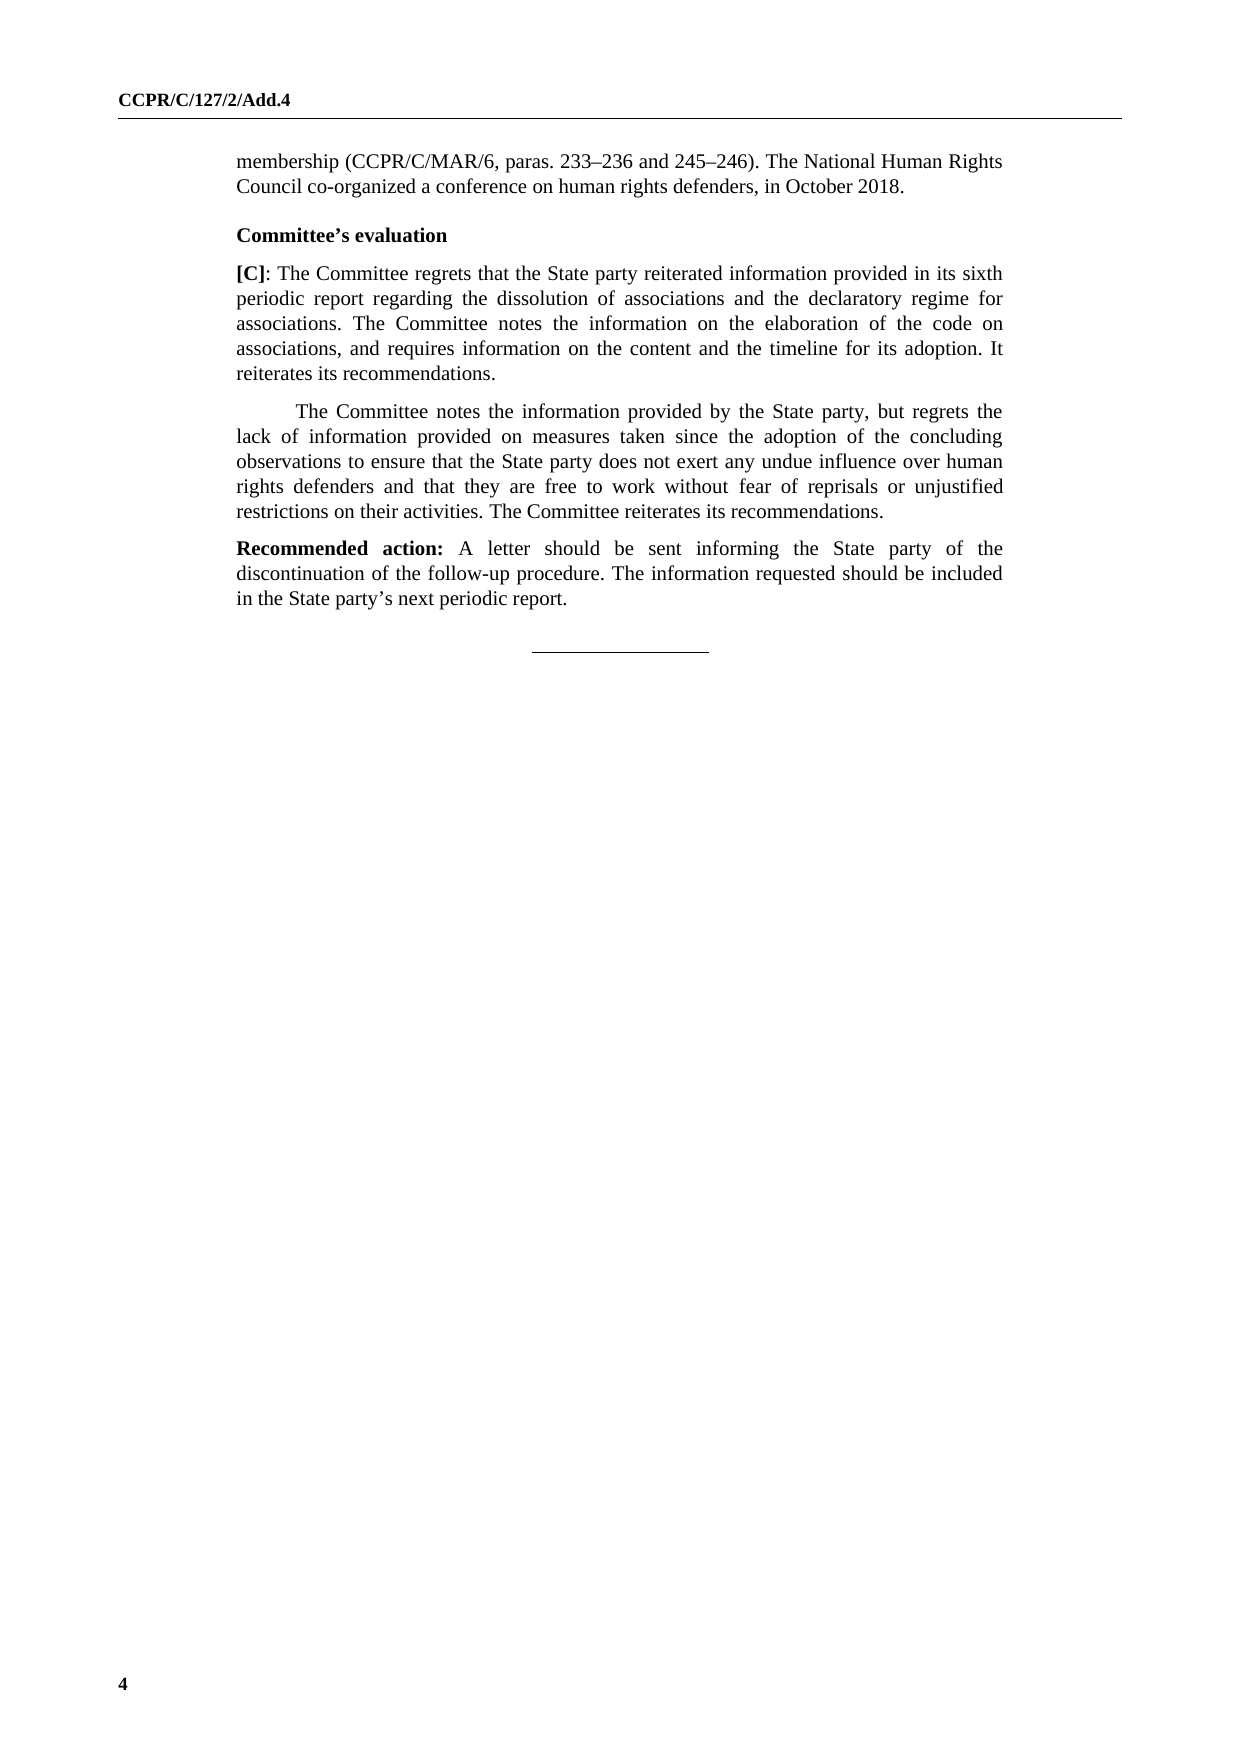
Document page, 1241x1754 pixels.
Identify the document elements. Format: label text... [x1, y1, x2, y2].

text The Committee notes the information provided by the State party, but regrets the lack of information provided on measures taken since the adoption of the concluding observations to ensure that the State party does not exert any undue influence over human rights defenders and that they are free to work without fear of reprisals or unjustified restrictions on their activities. The Committee reiterates its recommendations. [236, 398, 1004, 523]
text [236, 148, 1004, 198]
text Committee’s evaluation [118, 223, 1004, 248]
text Recommended action: A letter should be sent informing the State party of the discontinuation of the follow-up procedure. The information requested should be included in the State party’s next periodic report. [236, 535, 1004, 610]
text [C]: The Committee regrets that the State party reiterated information provided in its sixth periodic report regarding the dissolution of associations and the declaratory regime for associations. The Committee notes the information on the elaboration of the code on associations, and requires information on the content and the timeline for its adoption. It reiterates its recommendations. [236, 260, 1004, 385]
